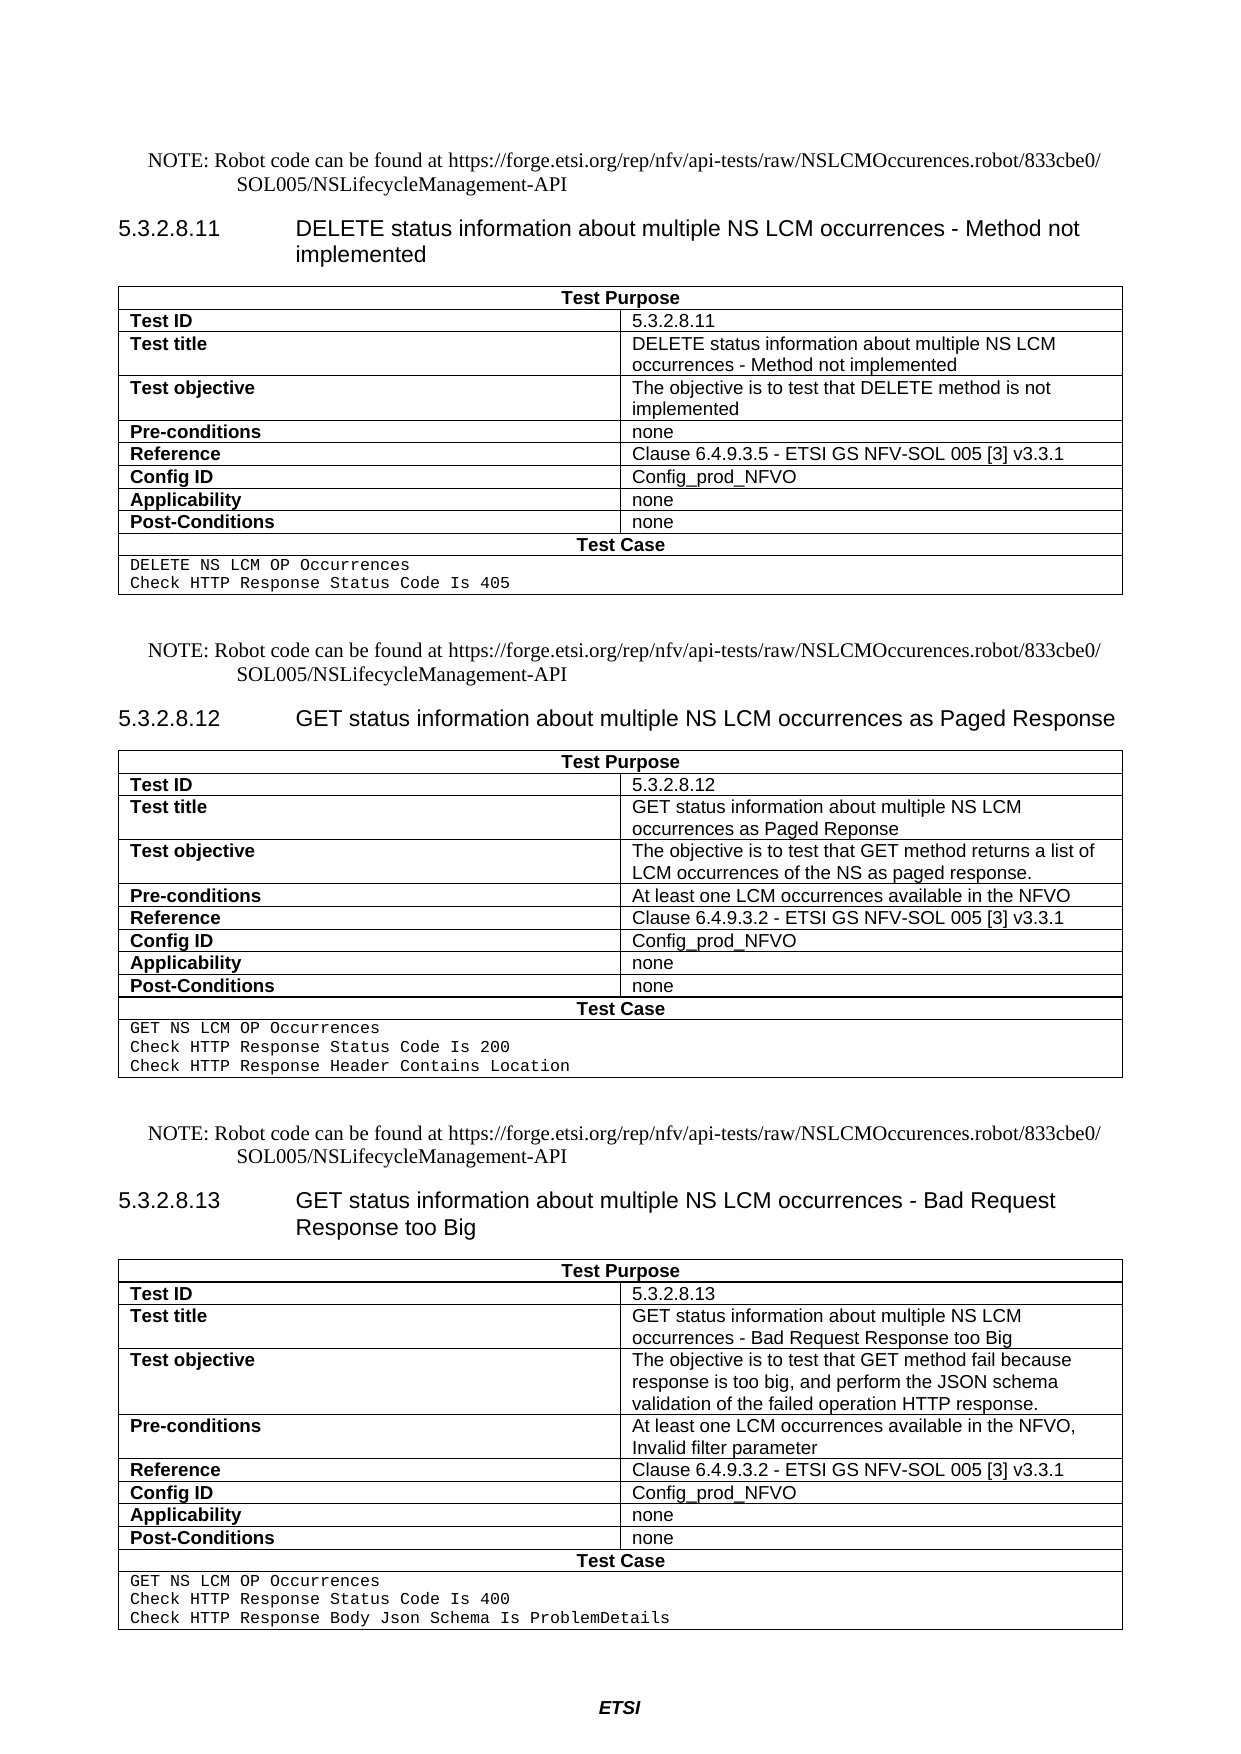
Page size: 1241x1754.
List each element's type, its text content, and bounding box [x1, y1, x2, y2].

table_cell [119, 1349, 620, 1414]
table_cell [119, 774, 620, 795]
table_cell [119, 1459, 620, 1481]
text NOTE: Robot code can be found at https://forge.etsi.org/rep/nfv/api-tests/raw/NSLCMOccurences.robot/833cbe0/SOL005/NSLifecycleManagement-API [148, 148, 1122, 196]
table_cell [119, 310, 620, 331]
subtitle 5.3.2.8.11 DELETE status information about multiple NS LCM occurrences - Method not implemented [118, 214, 1122, 267]
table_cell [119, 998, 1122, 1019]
text NOTE: Robot code can be found at https://forge.etsi.org/rep/nfv/api-tests/raw/NSLCMOccurences.robot/833cbe0/SOL005/NSLifecycleManagement-API [148, 1120, 1122, 1168]
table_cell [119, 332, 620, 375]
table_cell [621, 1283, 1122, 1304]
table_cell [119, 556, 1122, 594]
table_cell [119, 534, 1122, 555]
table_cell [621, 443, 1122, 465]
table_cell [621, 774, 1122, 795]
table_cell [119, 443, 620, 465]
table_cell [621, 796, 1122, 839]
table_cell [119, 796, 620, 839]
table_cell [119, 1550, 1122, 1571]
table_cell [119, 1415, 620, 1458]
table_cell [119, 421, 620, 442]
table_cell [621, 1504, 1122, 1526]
subtitle 5.3.2.8.12 GET status information about multiple NS LCM occurrences as Paged Response [118, 705, 1122, 731]
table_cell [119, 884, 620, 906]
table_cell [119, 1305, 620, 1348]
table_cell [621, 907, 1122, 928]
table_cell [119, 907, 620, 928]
subtitle 5.3.2.8.13 GET status information about multiple NS LCM occurrences - Bad Request Response too Big [118, 1187, 1122, 1240]
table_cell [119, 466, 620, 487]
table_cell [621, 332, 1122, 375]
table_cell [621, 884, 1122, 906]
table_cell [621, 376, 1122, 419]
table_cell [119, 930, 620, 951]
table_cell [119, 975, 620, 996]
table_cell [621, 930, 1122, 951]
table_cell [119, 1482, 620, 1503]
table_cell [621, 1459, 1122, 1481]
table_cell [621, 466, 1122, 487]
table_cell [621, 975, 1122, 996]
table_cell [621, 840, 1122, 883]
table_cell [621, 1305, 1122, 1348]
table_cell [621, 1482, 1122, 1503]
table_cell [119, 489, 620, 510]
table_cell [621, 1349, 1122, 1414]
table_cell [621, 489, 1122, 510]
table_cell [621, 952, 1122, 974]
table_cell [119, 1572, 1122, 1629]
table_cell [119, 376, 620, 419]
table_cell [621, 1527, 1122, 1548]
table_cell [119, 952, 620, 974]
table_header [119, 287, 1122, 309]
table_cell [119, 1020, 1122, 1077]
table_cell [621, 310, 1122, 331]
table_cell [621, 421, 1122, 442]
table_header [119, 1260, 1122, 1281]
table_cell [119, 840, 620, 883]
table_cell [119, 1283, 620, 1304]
text NOTE: Robot code can be found at https://forge.etsi.org/rep/nfv/api-tests/raw/NSLCMOccurences.robot/833cbe0/SOL005/NSLifecycleManagement-API [148, 638, 1122, 686]
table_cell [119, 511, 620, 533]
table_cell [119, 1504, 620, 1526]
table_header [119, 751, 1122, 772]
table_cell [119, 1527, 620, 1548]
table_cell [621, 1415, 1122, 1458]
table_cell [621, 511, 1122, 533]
